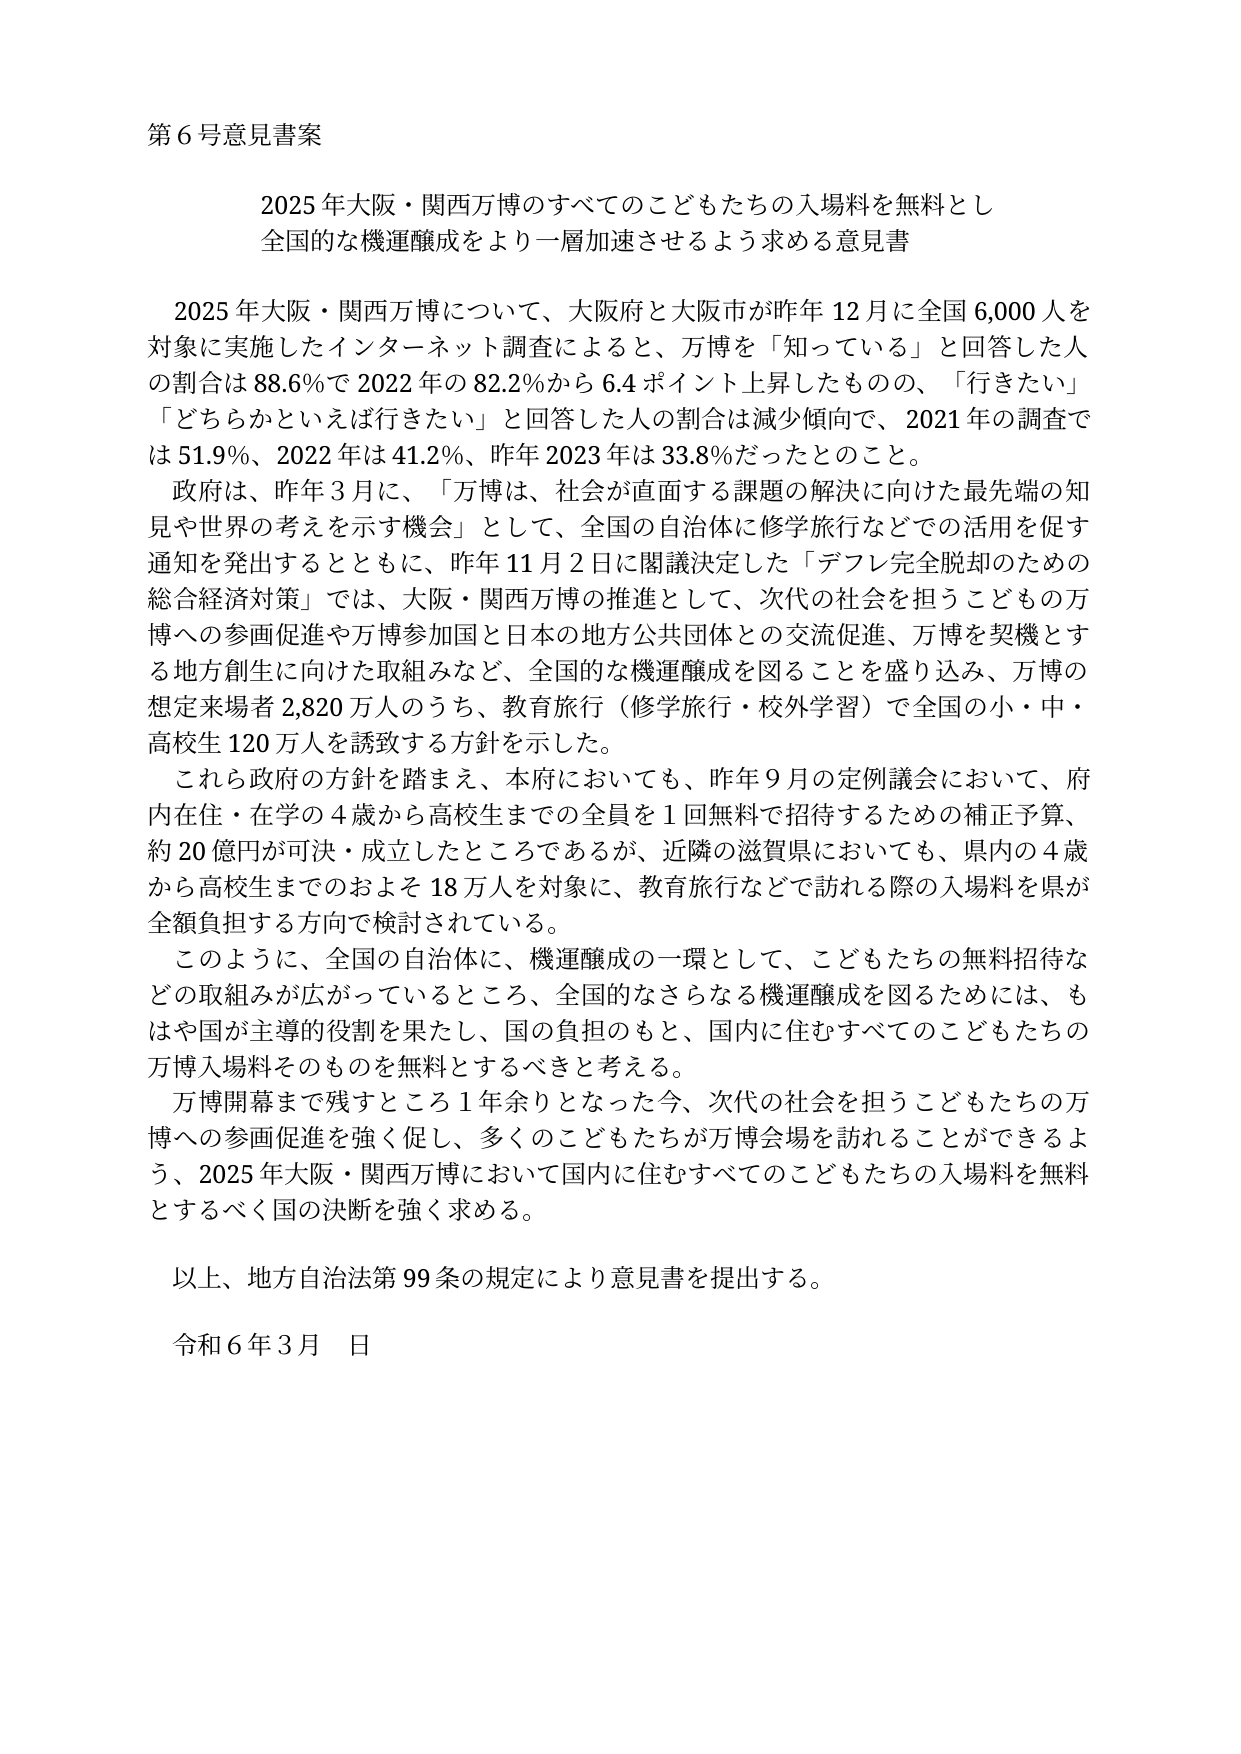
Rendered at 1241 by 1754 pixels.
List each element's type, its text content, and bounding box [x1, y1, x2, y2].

text 万博開幕まで残すところ１年余りとなった今、次代の社会を担うこどもたちの万博への参画促進を強く促し、多くのこどもたちが万博会場を訪れることができるよう、2025年大阪・関西万博において国内に住むすべてのこどもたちの入場料を無料とするべく国の決断を強く求める。 [148, 1083, 1092, 1227]
text 全国的な機運醸成をより一層加速させるよう求める意見書 [148, 222, 1092, 257]
text 令和６年３月 日 [148, 1328, 1092, 1361]
text 第６号意見書案 [148, 118, 1092, 151]
text 以上、地方自治法第99条の規定により意見書を提出する。 [148, 1261, 1092, 1294]
text このように、全国の自治体に、機運醸成の一環として、こどもたちの無料招待などの取組みが広がっているところ、全国的なさらなる機運醸成を図るためには、もはや国が主導的役割を果たし、国の負担のもと、国内に住むすべてのこどもたちの万博入場料そのものを無料とするべきと考える。 [148, 939, 1092, 1083]
text これら政府の方針を踏まえ、本府においても、昨年９月の定例議会において、府内在住・在学の４歳から高校生までの全員を１回無料で招待するための補正予算、約20億円が可決・成立したところであるが、近隣の滋賀県においても、県内の４歳から高校生までのおよそ18万人を対象に、教育旅行などで訪れる際の入場料を県が全額負担する方向で検討されている。 [148, 759, 1092, 939]
text 2025年大阪・関西万博について、大阪府と大阪市が昨年12月に全国6,000人を対象に実施したインターネット調査によると、万博を「知っている」と回答した人の割合は88.6％で2022年の82.2％から6.4ポイント上昇したものの、「行きたい」「どちらかといえば行きたい」と回答した人の割合は減少傾向で、2021年の調査では51.9％、2022年は41.2％、昨年2023年は33.8％だったとのこと。 [148, 292, 1092, 472]
text 政府は、昨年３月に、「万博は、社会が直面する課題の解決に向けた最先端の知見や世界の考えを示す機会」として、全国の自治体に修学旅行などでの活用を促す通知を発出するとともに、昨年11月２日に閣議決定した「デフレ完全脱却のための総合経済対策」では、大阪・関西万博の推進として、次代の社会を担うこどもの万博への参画促進や万博参加国と日本の地方公共団体との交流促進、万博を契機とする地方創生に向けた取組みなど、全国的な機運醸成を図ることを盛り込み、万博の想定来場者2,820万人のうち、教育旅行（修学旅行・校外学習）で全国の小・中・高校生120万人を誘致する方針を示した。 [148, 472, 1092, 759]
text 2025年大阪・関西万博のすべてのこどもたちの入場料を無料とし [148, 186, 1092, 222]
